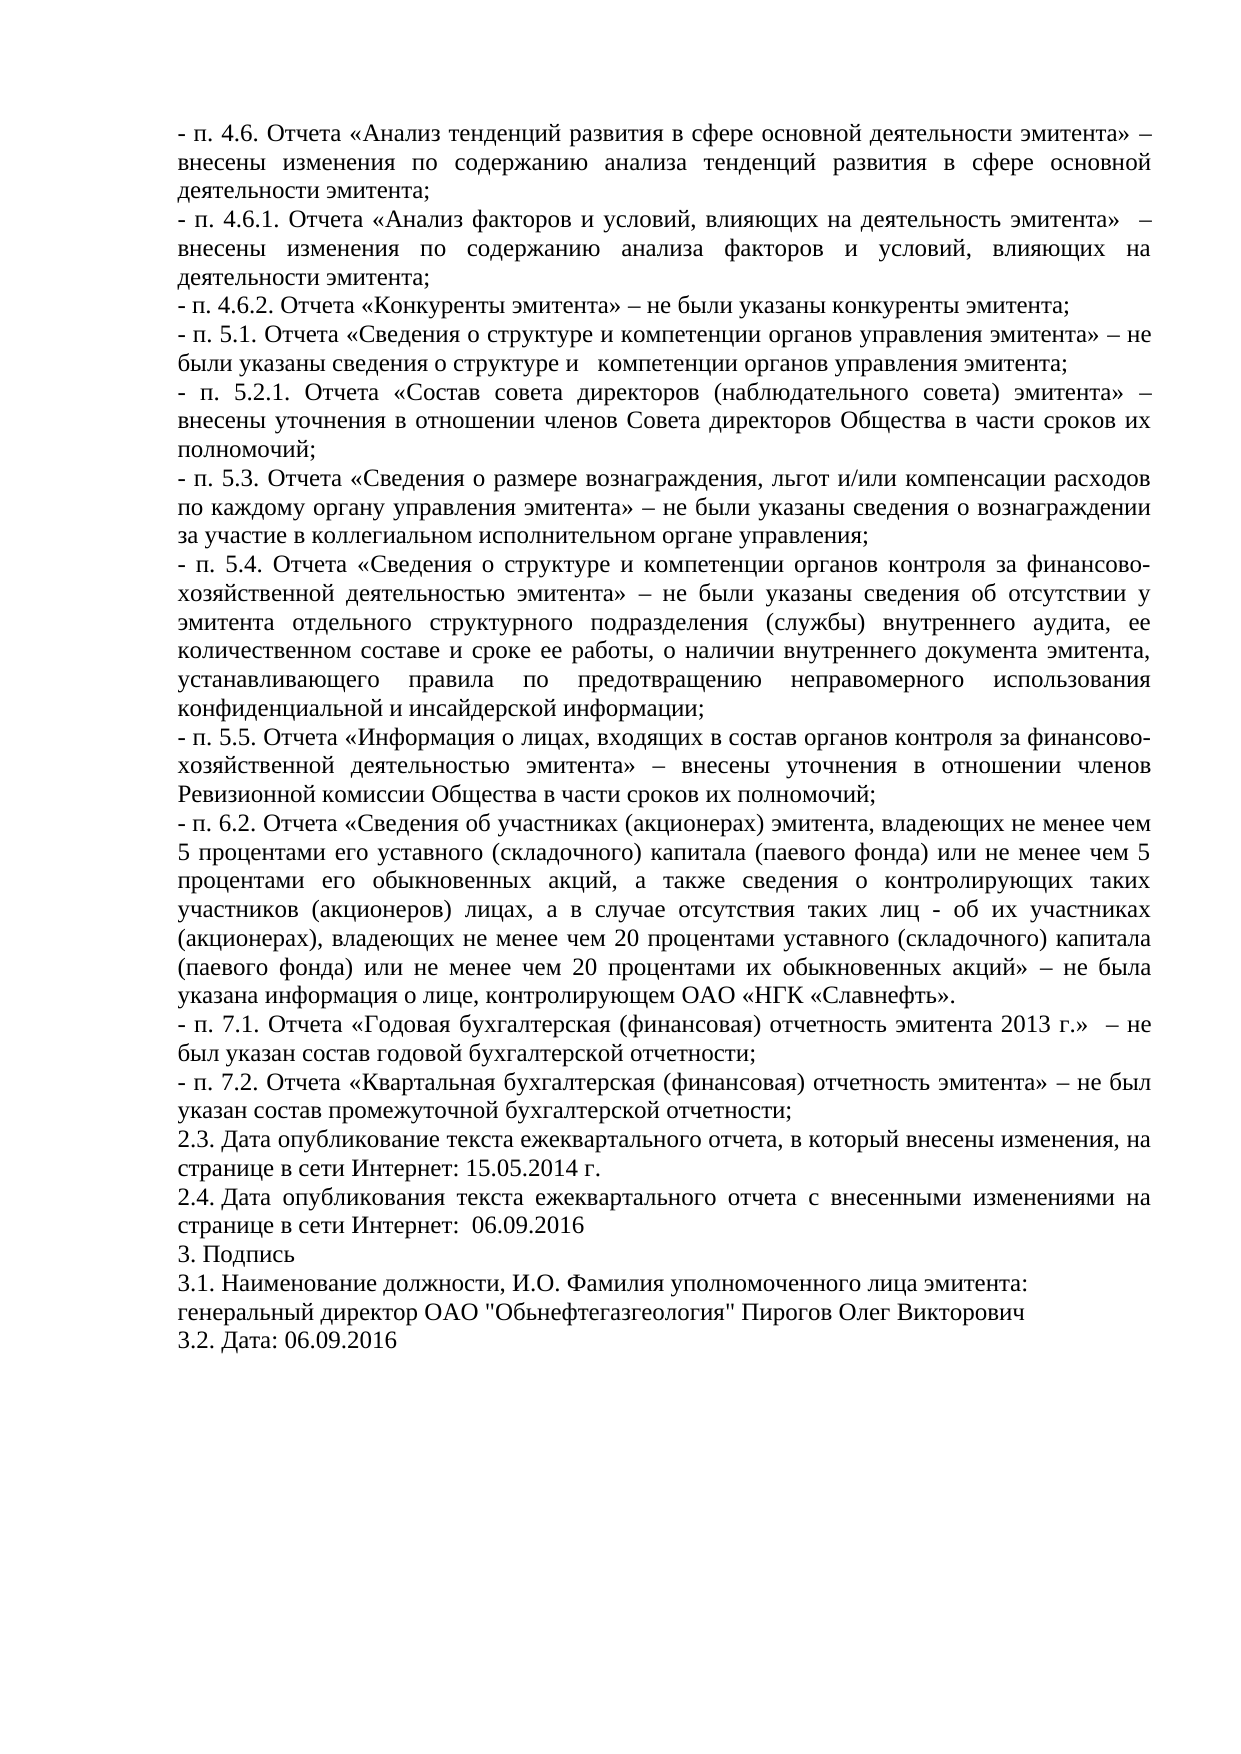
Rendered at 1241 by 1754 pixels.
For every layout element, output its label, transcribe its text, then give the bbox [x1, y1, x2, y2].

text 3.1. Наименование должности, И.О. Фамилия уполномоченного лица эмитента: генеральный директор ОАО "Обьнефтегазгеология" Пирогов Олег Викторович [177, 1268, 1152, 1326]
text - п. 5.2.1. Отчета «Состав совета директоров (наблюдательного совета) эмитента» – внесены уточнения в отношении членов Совета директоров Общества в части сроков их полномочий; [177, 377, 1152, 463]
text - п. 5.4. Отчета «Сведения о структуре и компетенции органов контроля за финансово-хозяйственной деятельностью эмитента» – не были указаны сведения об отсутствии у эмитента отдельного структурного подразделения (службы) внутреннего аудита, ее количественном составе и сроке ее работы, о наличии внутреннего документа эмитента, устанавливающего правила по предотвращению неправомерного использования конфиденциальной и инсайдерской информации; [177, 549, 1152, 722]
text - п. 7.2. Отчета «Квартальная бухгалтерская (финансовая) отчетность эмитента» – не был указан состав промежуточной бухгалтерской отчетности; [177, 1067, 1152, 1124]
text 2.3. Дата опубликование текста ежеквартального отчета, в который внесены изменения, на странице в сети Интернет: 15.05.2014 г. [177, 1124, 1152, 1182]
text 2.4. Дата опубликования текста ежеквартального отчета с внесенными изменениями на странице в сети Интернет: 06.09.2016 [177, 1182, 1152, 1239]
text - п. 5.5. Отчета «Информация о лицах, входящих в состав органов контроля за финансово-хозяйственной деятельностью эмитента» – внесены уточнения в отношении членов Ревизионной комиссии Общества в части сроков их полномочий; [177, 722, 1152, 808]
text - п. 7.1. Отчета «Годовая бухгалтерская (финансовая) отчетность эмитента 2013 г.» – не был указан состав годовой бухгалтерской отчетности; [177, 1009, 1152, 1067]
text 3.2. Дата: 06.09.2016 [177, 1326, 1152, 1354]
text - п. 6.2. Отчета «Сведения об участниках (акционерах) эмитента, владеющих не менее чем 5 процентами его уставного (складочного) капитала (паевого фонда) или не менее чем 5 процентами его обыкновенных акций, а также сведения о контролирующих таких участников (акционеров) лицах, а в случае отсутствия таких лиц - об их участниках (акционерах), владеющих не менее чем 20 процентами уставного (складочного) капитала (паевого фонда) или не менее чем 20 процентами их обыкновенных акций» – не была указана информация о лице, контролирующем ОАО «НГК «Славнефть». [177, 808, 1152, 1009]
text - п. 5.3. Отчета «Сведения о размере вознаграждения, льгот и/или компенсации расходов по каждому органу управления эмитента» – не были указаны сведения о вознаграждении за участие в коллегиальном исполнительном органе управления; [177, 463, 1152, 549]
text - п. 4.6. Отчета «Анализ тенденций развития в сфере основной деятельности эмитента» – внесены изменения по содержанию анализа тенденций развития в сфере основной деятельности эмитента; [177, 118, 1152, 204]
text - п. 5.1. Отчета «Сведения о структуре и компетенции органов управления эмитента» – не были указаны сведения о структуре и компетенции органов управления эмитента; [177, 319, 1152, 377]
text - п. 4.6.1. Отчета «Анализ факторов и условий, влияющих на деятельность эмитента» – внесены изменения по содержанию анализа факторов и условий, влияющих на деятельности эмитента; [177, 204, 1152, 291]
text - п. 4.6.2. Отчета «Конкуренты эмитента» – не были указаны конкуренты эмитента; [177, 291, 1152, 319]
text 3. Подпись [177, 1239, 1152, 1268]
